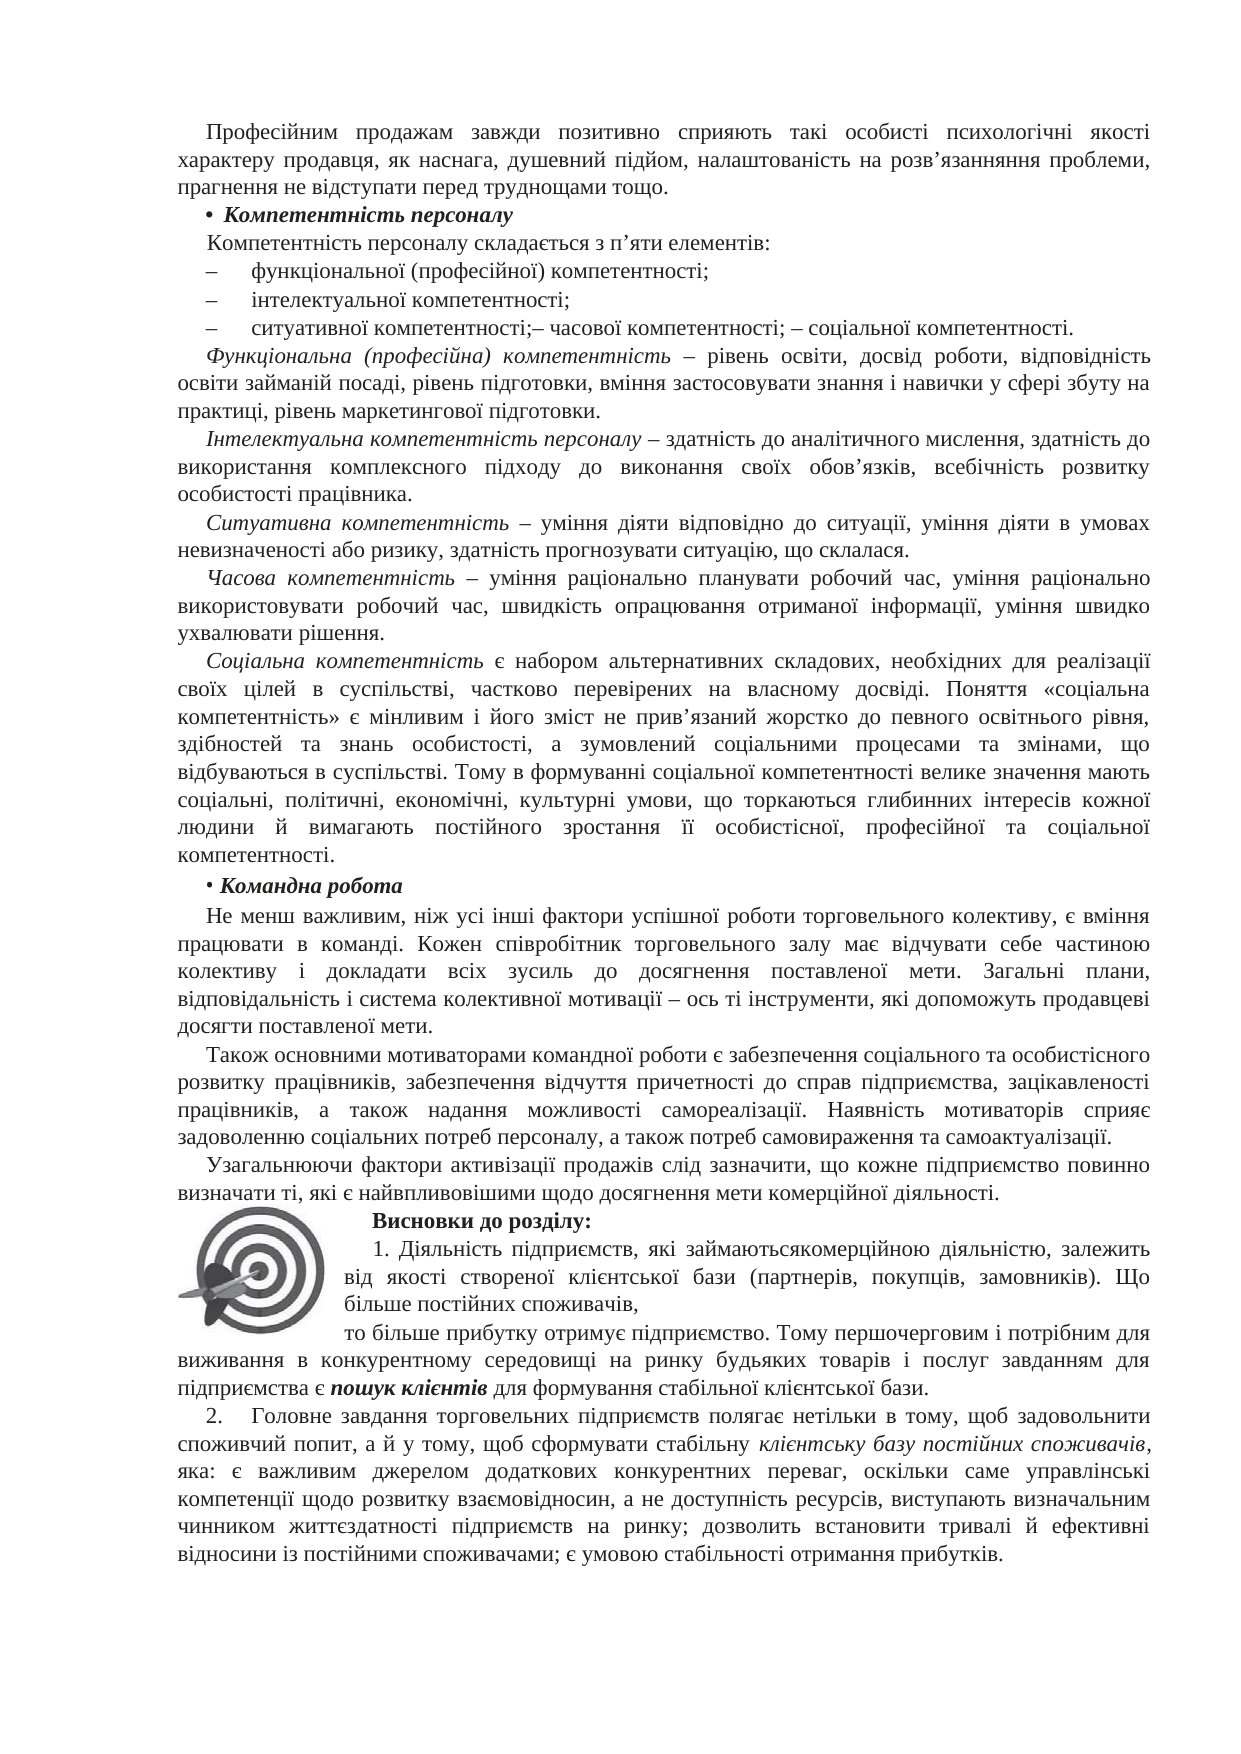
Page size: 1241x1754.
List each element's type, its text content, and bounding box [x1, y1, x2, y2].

list ситуативної компетентності;– часової компетентності; – соціальної компетентності. [177, 314, 1152, 340]
list функціональної (професійної) компетентності; [177, 258, 1152, 284]
text • Командна робота [205, 869, 1152, 900]
text Інтелектуальна компетентність персоналу – здатність до аналітичного мислення, здатність до використання комплексного підходу до виконання своїх обов’язків, всебічність розвитку особистості працівника. [177, 425, 1152, 507]
text Функціональна (професійна) компетентність – рівень освіти, досвід роботи, відповідність освіти займаній посаді, рівень підготовки, вміння застосовувати знання і навички у сфері збуту на практиці, рівень маркетингової підготовки. [177, 342, 1152, 423]
text Висновки до розділу: [326, 1207, 1152, 1234]
text Соціальна компетентність є набором альтернативних складових, необхідних для реалізації своїх цілей в суспільстві, частково перевірених на власному досвіді. Поняття «соціальна компетентність» є мінливим і його зміст не прив’язаний жорстко до певного освітнього рівня, здібностей та знань особистості, а зумовлений соціальними процесами та змінами, що відбуваються в суспільстві. Тому в формуванні соціальної компетентності велике значення мають соціальні, політичні, економічні, культурні умови, що торкаються глибинних інтересів кожної людини й вимагають постійного зростання її особистісної, професійної та соціальної компетентності. [177, 648, 1152, 867]
list інтелектуальної компетентності; [177, 286, 1152, 312]
list Головне завдання торговельних підприємств полягає нетільки в тому, щоб задовольнити споживчий попит, а й у тому, щоб сформувати стабільну клієнтську базу постійних споживачів, яка: є важливим джерелом додаткових конкурентних переваг, оскільки саме управлінські компетенції щодо розвитку взаємовідносин, а не доступність ресурсів, виступають визначальним чинником життєздатності підприємств на ринку; дозволить встановити тривалі й ефективні відносини із постійними споживачами; є умовою стабільності отримання прибутків. [177, 1402, 1152, 1566]
list Діяльність підприємств, які займаютьсякомерційною діяльністю, залежить від якості створеної клієнтської бази (партнерів, покупців, замовників). Що більше постійних споживачів, [326, 1235, 1152, 1317]
list Компетентність персоналу [205, 201, 1152, 228]
text Узагальнюючи фактори активізації продажів слід зазначити, що кожне підприємство повинно визначати ті, які є найвпливовішими щодо досягнення мети комерційної діяльності. [177, 1152, 1152, 1206]
text Компетентність персоналу складається з п’яти елементів: [207, 229, 1152, 256]
text Ситуативна компетентність – уміння діяти відповідно до ситуації, уміння діяти в умовах невизначеності або ризику, здатність прогнозувати ситуацію, що склалася. [177, 508, 1152, 562]
text Часова компетентність – уміння раціонально планувати робочий час, уміння раціонально використовувати робочий час, швидкість опрацювання отриманої інформації, уміння швидко ухвалювати рішення. [177, 564, 1152, 646]
text Професійним продажам завжди позитивно сприяють такі особисті психологічні якості характеру продавця, як наснага, душевний підйом, налаштованість на розв’язанняння проблеми, прагнення не відступати перед труднощами тощо. [177, 118, 1152, 200]
picture [177, 1205, 326, 1335]
text то більше прибутку отримує підприємство. Тому першочерговим і потрібним для виживання в конкурентному середовищі на ринку будьяких товарів і послуг завданням для підприємства є пошук клієнтів для формування стабільної клієнтської бази. [177, 1319, 1152, 1400]
text Також основними мотиваторами командної роботи є забезпечення соціального та особистісного розвитку працівників, забезпечення відчуття причетності до справ підприємства, зацікавленості працівників, а також надання можливості самореалізації. Наявність мотиваторів сприяє задоволенню соціальних потреб персоналу, а також потреб самовираження та самоактуалізації. [177, 1041, 1152, 1150]
text Не менш важливим, ніж усі інші фактори успішної роботи торговельного колективу, є вміння працювати в команді. Кожен співробітник торговельного залу має відчувати себе частиною колективу і докладати всіх зусиль до досягнення поставленої мети. Загальні плани, відповідальність і система колективної мотивації – ось ті інструменти, які допоможуть продавцеві досягти поставленої мети. [177, 902, 1152, 1039]
